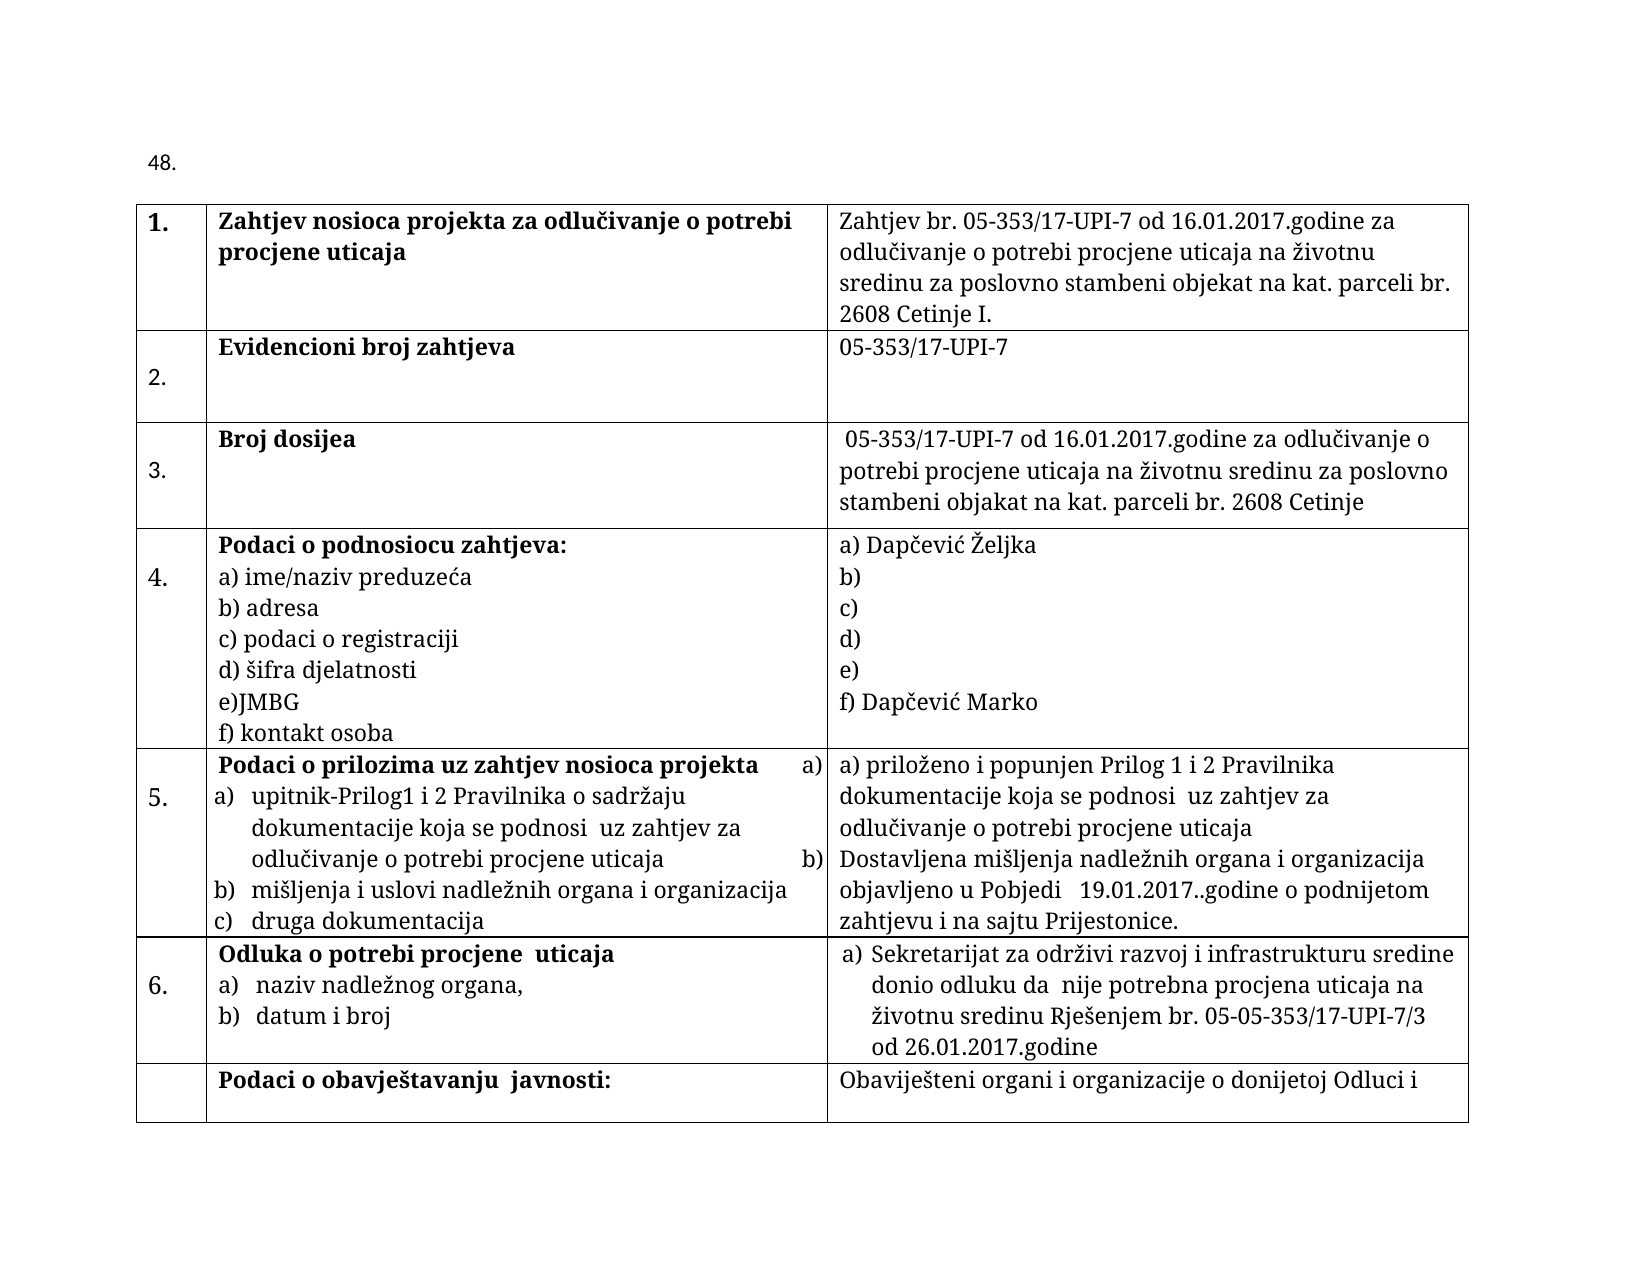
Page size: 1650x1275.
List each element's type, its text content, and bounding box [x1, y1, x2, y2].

table_cell 05-353/17-UPI-7 od 16.01.2017.godine za odlučivanje o potrebi procjene uticaja na životnu sredinu za poslovno stambeni objakat na kat. parceli br. 2608 Cetinje [828, 423, 1468, 528]
table_cell 5. [137, 749, 206, 936]
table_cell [207, 1064, 827, 1122]
text 48. [148, 148, 1502, 176]
table_cell Evidencioni broj zahtjeva [207, 331, 827, 422]
table_cell 05-353/17-UPI-7 [828, 331, 1468, 422]
table_cell Podaci o prilozima uz zahtjev nosioca projekta upitnik-Prilog1 i 2 Pravilnika o sadržaju dokumentacije koja se podnosi uz zahtjev za odlučivanje o potrebi procjene uticaja mišljenja i uslovi nadležnih organa i organizacija druga dokumentacija [207, 749, 827, 936]
table_cell Odluka o potrebi procjene uticaja naziv nadležnog organa, datum i broj [207, 938, 827, 1063]
table_header Zahtjev br. 05-353/17-UPI-7 od 16.01.2017.godine za odlučivanje o potrebi procjene uticaja na životnu sredinu za poslovno stambeni objekat na kat. parceli br. 2608 Cetinje I. [828, 205, 1468, 330]
table_cell a) priloženo i popunjen Prilog 1 i 2 Pravilnika dokumentacije koja se podnosi uz zahtjev za odlučivanje o potrebi procjene uticaja Dostavljena mišljenja nadležnih organa i organizacija objavljeno u Pobjedi 19.01.2017..godine o podnijetom zahtjevu i na sajtu Prijestonice. [828, 749, 1468, 936]
table_cell 4. [137, 529, 206, 748]
table_cell Podaci o podnosiocu zahtjeva: a) ime/naziv preduzeća b) adresa c) podaci o registraciji d) šifra djelatnosti e)JMBG f) kontakt osoba [207, 529, 827, 748]
table_cell 6. [137, 938, 206, 1063]
table_cell 3. [137, 423, 206, 528]
table_cell Broj dosijea [207, 423, 827, 528]
table_header Zahtjev nosioca projekta za odlučivanje o potrebi procjene uticaja [207, 205, 827, 330]
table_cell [828, 1064, 1468, 1122]
table_cell 2. [137, 331, 206, 422]
table_header 1. [137, 205, 206, 330]
table_cell a) Dapčević Željka b) c) d) e) f) Dapčević Marko [828, 529, 1468, 748]
table_cell Sekretarijat za održivi razvoj i infrastrukturu sredine donio odluku da nije potrebna procjena uticaja na životnu sredinu Rješenjem br. 05-05-353/17-UPI-7/3 od 26.01.2017.godine [828, 938, 1468, 1063]
table_cell 7. [137, 1064, 206, 1122]
